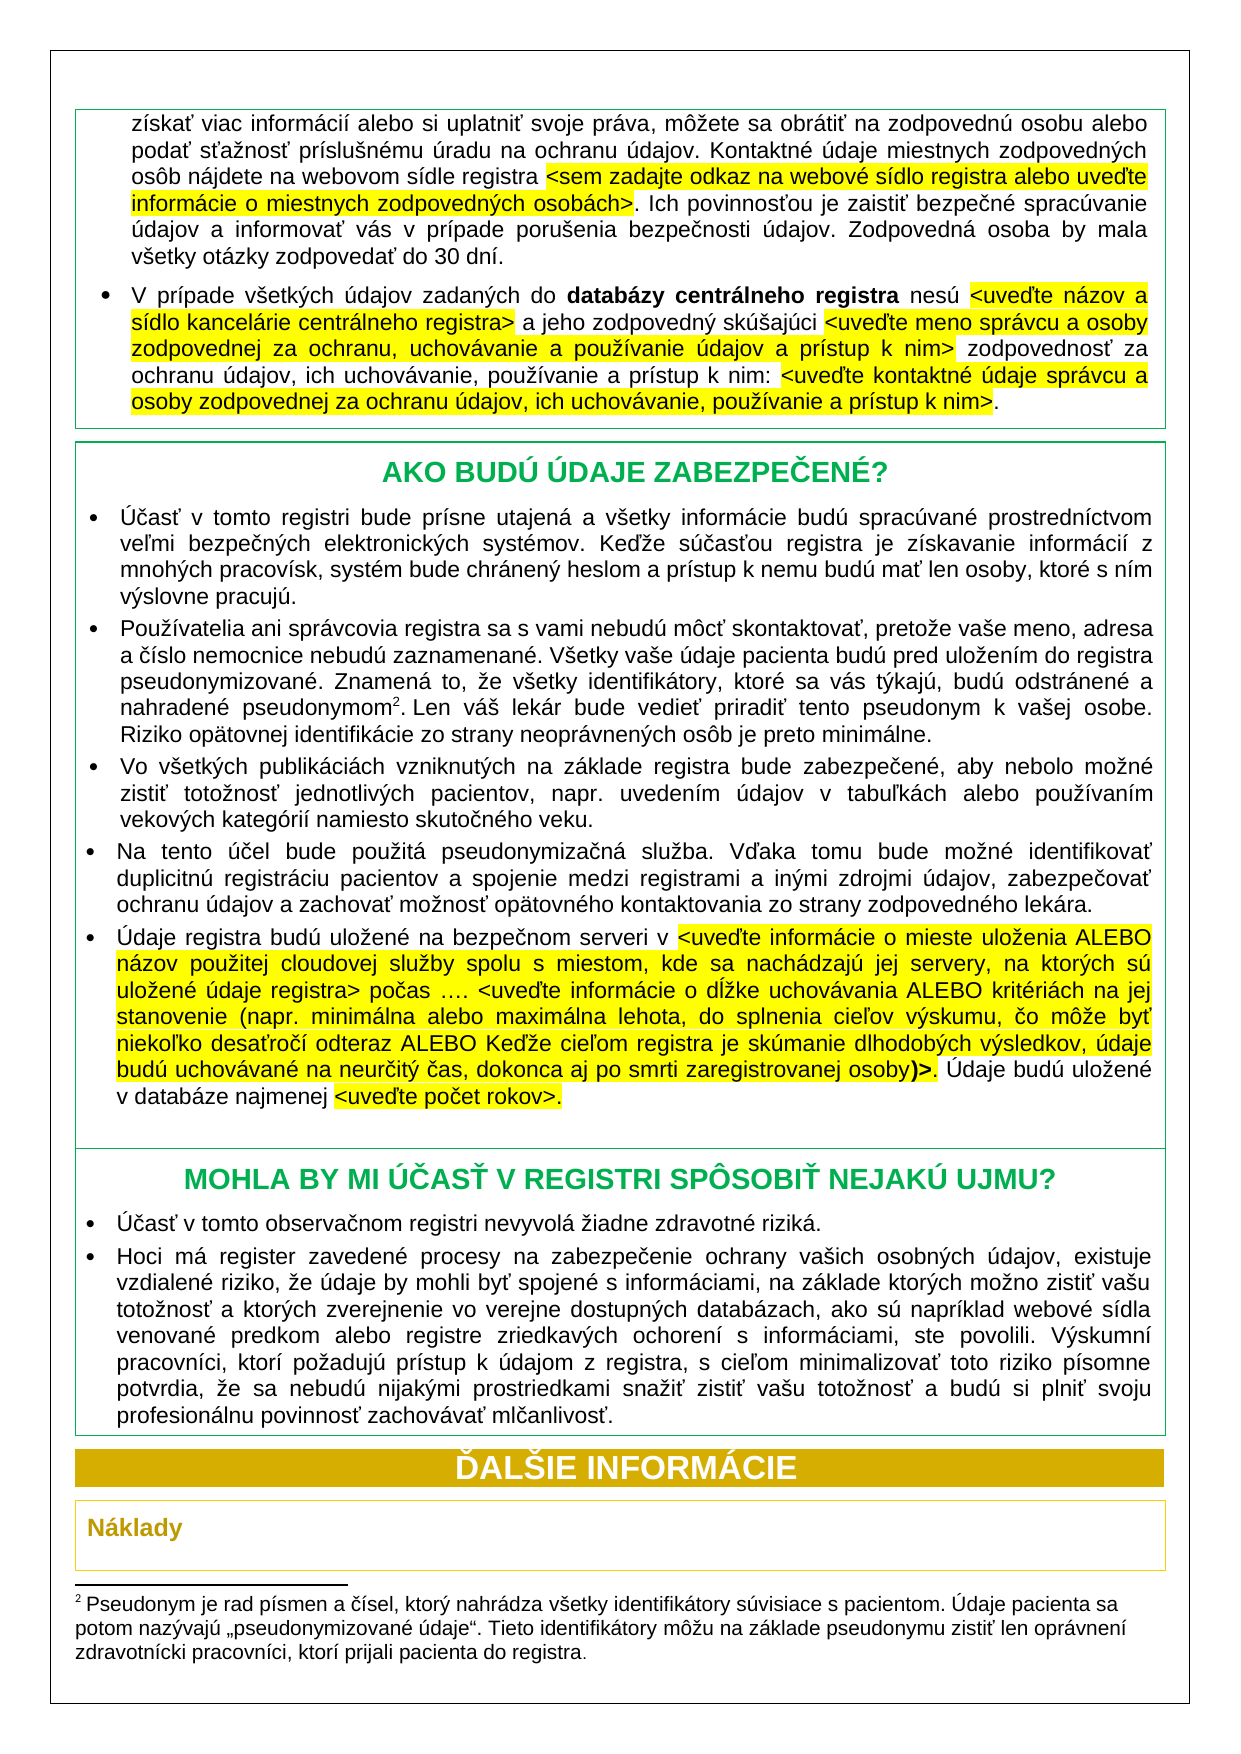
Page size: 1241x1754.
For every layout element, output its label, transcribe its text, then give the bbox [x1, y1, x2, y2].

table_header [76, 1501, 1165, 1570]
table_header AKO BUDÚ ÚDAJE ZABEZPEČENÉ? Účasť v tomto registri bude prísne utajená a všetky informácie budú spracúvané prostredníctvom veľmi bezpečných elektronických systémov. Keďže súčasťou registra je získavanie informácií z mnohých pracovísk, systém bude chránený heslom a prístup k nemu budú mať len osoby, ktoré s ním výslovne pracujú. Používatelia ani správcovia registra sa s vami nebudú môcť skontaktovať, pretože vaše meno, adresa a číslo nemocnice nebudú zaznamenané. Všetky vaše údaje pacienta budú pred uložením do registra pseudonymizované. Znamená to, že všetky identifikátory, ktoré sa vás týkajú, budú odstránené a nahradené pseudonymom. Len váš lekár bude vedieť priradiť tento pseudonym k vašej osobe. Riziko opätovnej identifikácie zo strany neoprávnených osôb je preto minimálne. Vo všetkých publikáciách vzniknutých na základe registra bude zabezpečené, aby nebolo možné zistiť totožnosť jednotlivých pacientov, napr. uvedením údajov v tabuľkách alebo používaním vekových kategórií namiesto skutočného veku. Na tento účel bude použitá pseudonymizačná služba. Vďaka tomu bude možné identifikovať duplicitnú registráciu pacientov a spojenie medzi registrami a inými zdrojmi údajov, zabezpečovať ochranu údajov a zachovať možnosť opätovného kontaktovania zo strany zodpovedného lekára. Údaje registra budú uložené na bezpečnom serveri v <uveďte informácie o mieste uloženia ALEBO názov použitej cloudovej služby spolu s miestom, kde sa nachádzajú jej servery, na ktorých sú uložené údaje registra> počas …. <uveďte informácie o dĺžke uchovávania ALEBO kritériách na jej stanovenie (napr. minimálna alebo maximálna lehota, do splnenia cieľov výskumu, čo môže byť niekoľko desaťročí odteraz ALEBO Keďže cieľom registra je skúmanie dlhodobých výsledkov, údaje budú uchovávané na neurčitý čas, dokonca aj po smrti zaregistrovanej osoby)>. Údaje budú uložené v databáze najmenej <uveďte počet rokov>. [76, 443, 1165, 1148]
table_cell MOHLA BY MI ÚČASŤ V REGISTRI SPÔSOBIŤ NEJAKÚ UJMU? Účasť v tomto observačnom registri nevyvolá žiadne zdravotné riziká. Hoci má register zavedené procesy na zabezpečenie ochrany vašich osobných údajov, existuje vzdialené riziko, že údaje by mohli byť spojené s informáciami, na základe ktorých možno zistiť vašu totožnosť a ktorých zverejnenie vo verejne dostupných databázach, ako sú napríklad webové sídla venované predkom alebo registre zriedkavých ochorení s informáciami, ste povolili. Výskumní pracovníci, ktorí požadujú prístup k údajom z registra, s cieľom minimalizovať toto riziko písomne potvrdia, že sa nebudú nijakými prostriedkami snažiť zistiť vašu totožnosť a budú si plniť svoju profesionálnu povinnosť zachovávať mlčanlivosť. [76, 1149, 1165, 1435]
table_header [76, 110, 1165, 428]
table_header ĎALŠIE INFORMÁCIE [75, 1449, 1164, 1487]
